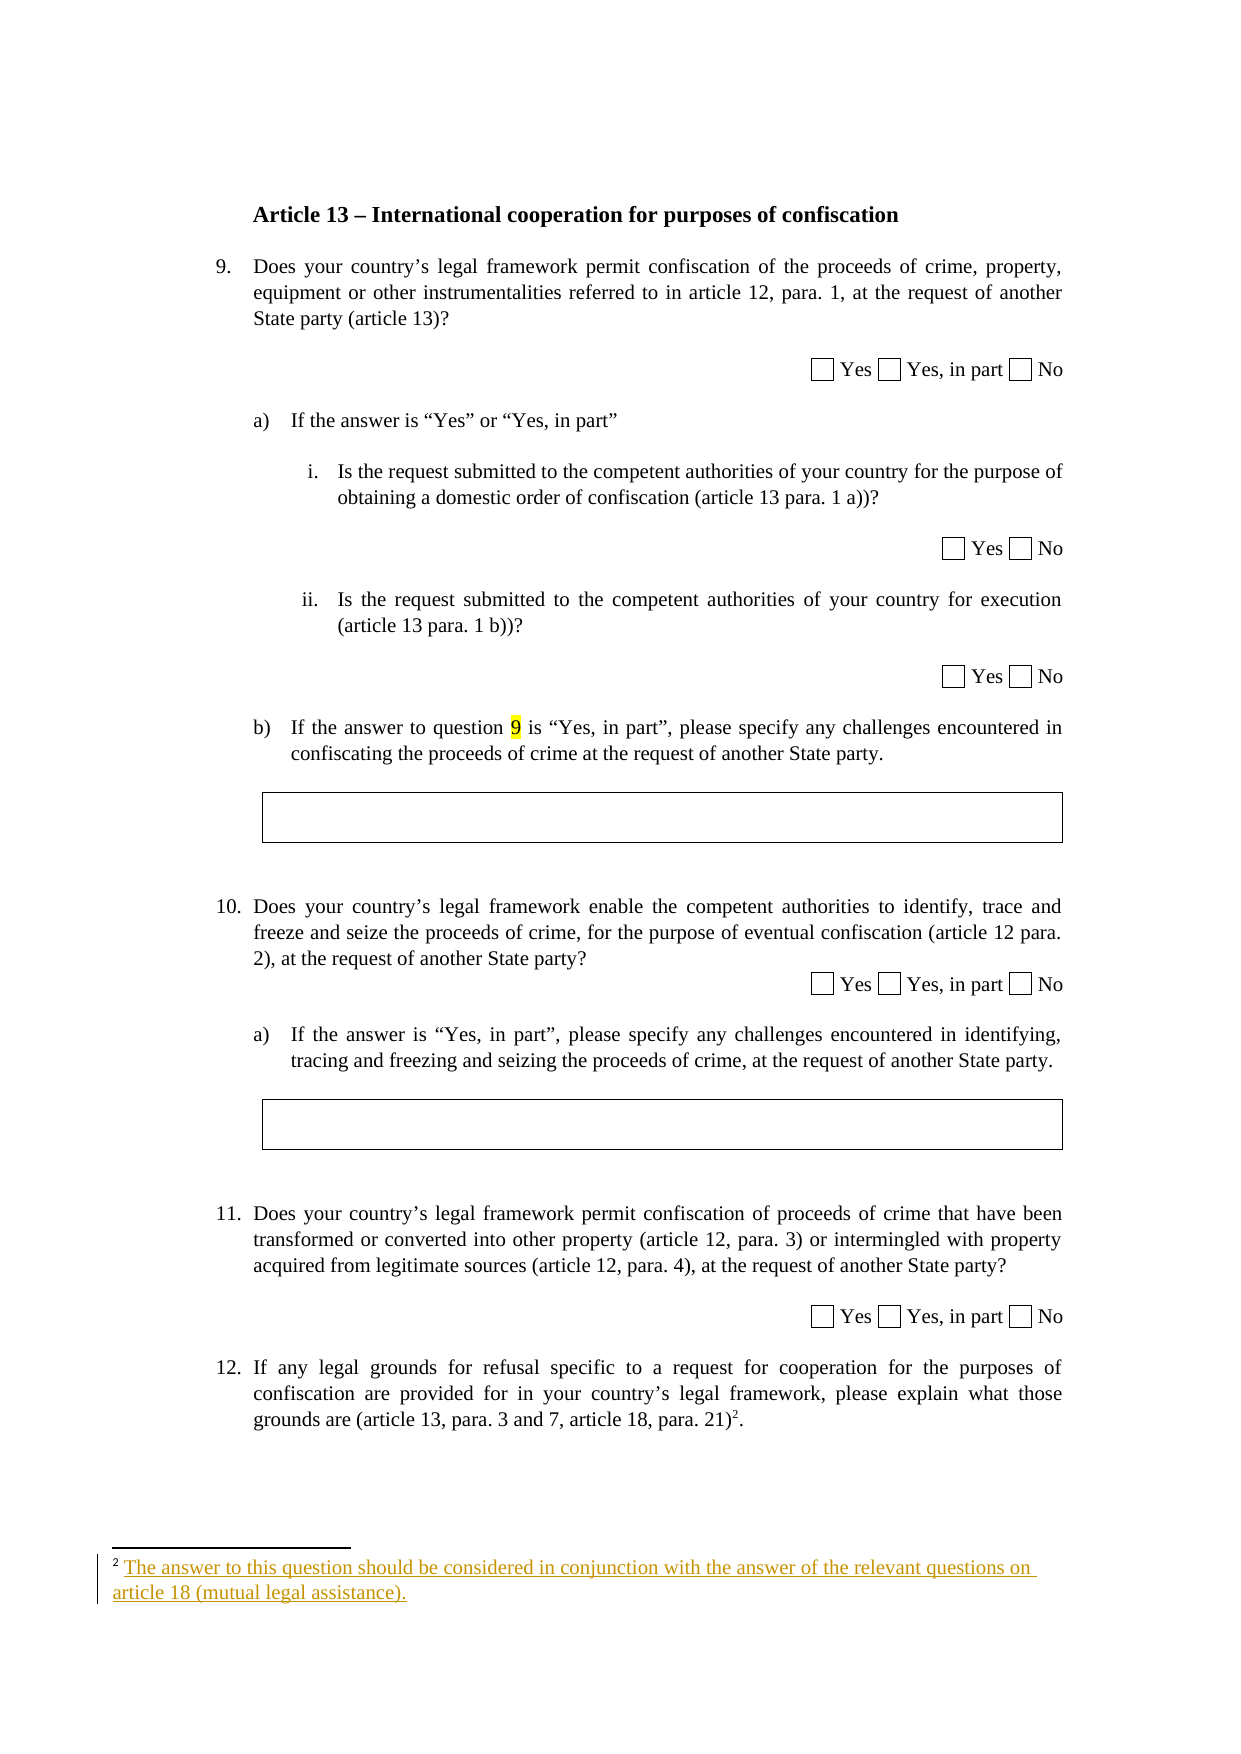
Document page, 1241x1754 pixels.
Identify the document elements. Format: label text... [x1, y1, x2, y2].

table_header [263, 793, 1062, 842]
list Does your country’s legal framework permit confiscation of the proceeds of crime, property, equipment or other instrumentalities referred to in article 12, para. 1, at the request of another State party (article 13)? [216, 254, 1063, 330]
list Does your country’s legal framework enable the competent authorities to identify, trace and freeze and seize the proceeds of crime, for the purpose of eventual confiscation (article 12 para. 2), at the request of another State party? [216, 894, 1063, 969]
list Does your country’s legal framework permit confiscation of proceeds of crime that have been transformed or converted into other property (article 12, para. 3) or intermingled with property acquired from legitimate sources (article 12, para. 4), at the request of another State party? [216, 1201, 1063, 1277]
list Is the request submitted to the competent authorities of your country for the purpose of obtaining a domestic order of confiscation (article 13 para. 1 a))? [318, 459, 1063, 509]
list If the answer is “Yes” or “Yes, in part” [253, 408, 1063, 432]
list Yes No [253, 664, 1063, 688]
list If the answer to question 9 is “Yes, in part”, please specify any challenges encountered in confiscating the proceeds of crime at the request of another State party. [253, 715, 1063, 765]
list If the answer is “Yes, in part”, please specify any challenges encountered in identifying, tracing and freezing and seizing the proceeds of crime, at the request of another State party. [253, 1022, 1063, 1072]
list Yes Yes, in part No [187, 971, 1063, 996]
list Article 13 – International cooperation for purposes of confiscation [253, 201, 1063, 227]
list Yes Yes, in part No [187, 1304, 1063, 1328]
list Yes No [253, 536, 1063, 560]
table_header [263, 1100, 1062, 1149]
list Is the request submitted to the competent authorities of your country for execution (article 13 para. 1 b))? [318, 587, 1063, 637]
list Yes Yes, in part No [187, 357, 1063, 381]
list If any legal grounds for refusal specific to a request for cooperation for the purposes of confiscation are provided for in your country’s legal framework, please explain what those grounds are (article 13, para. 3 and 7, article 18, para. 21). [216, 1355, 1063, 1431]
